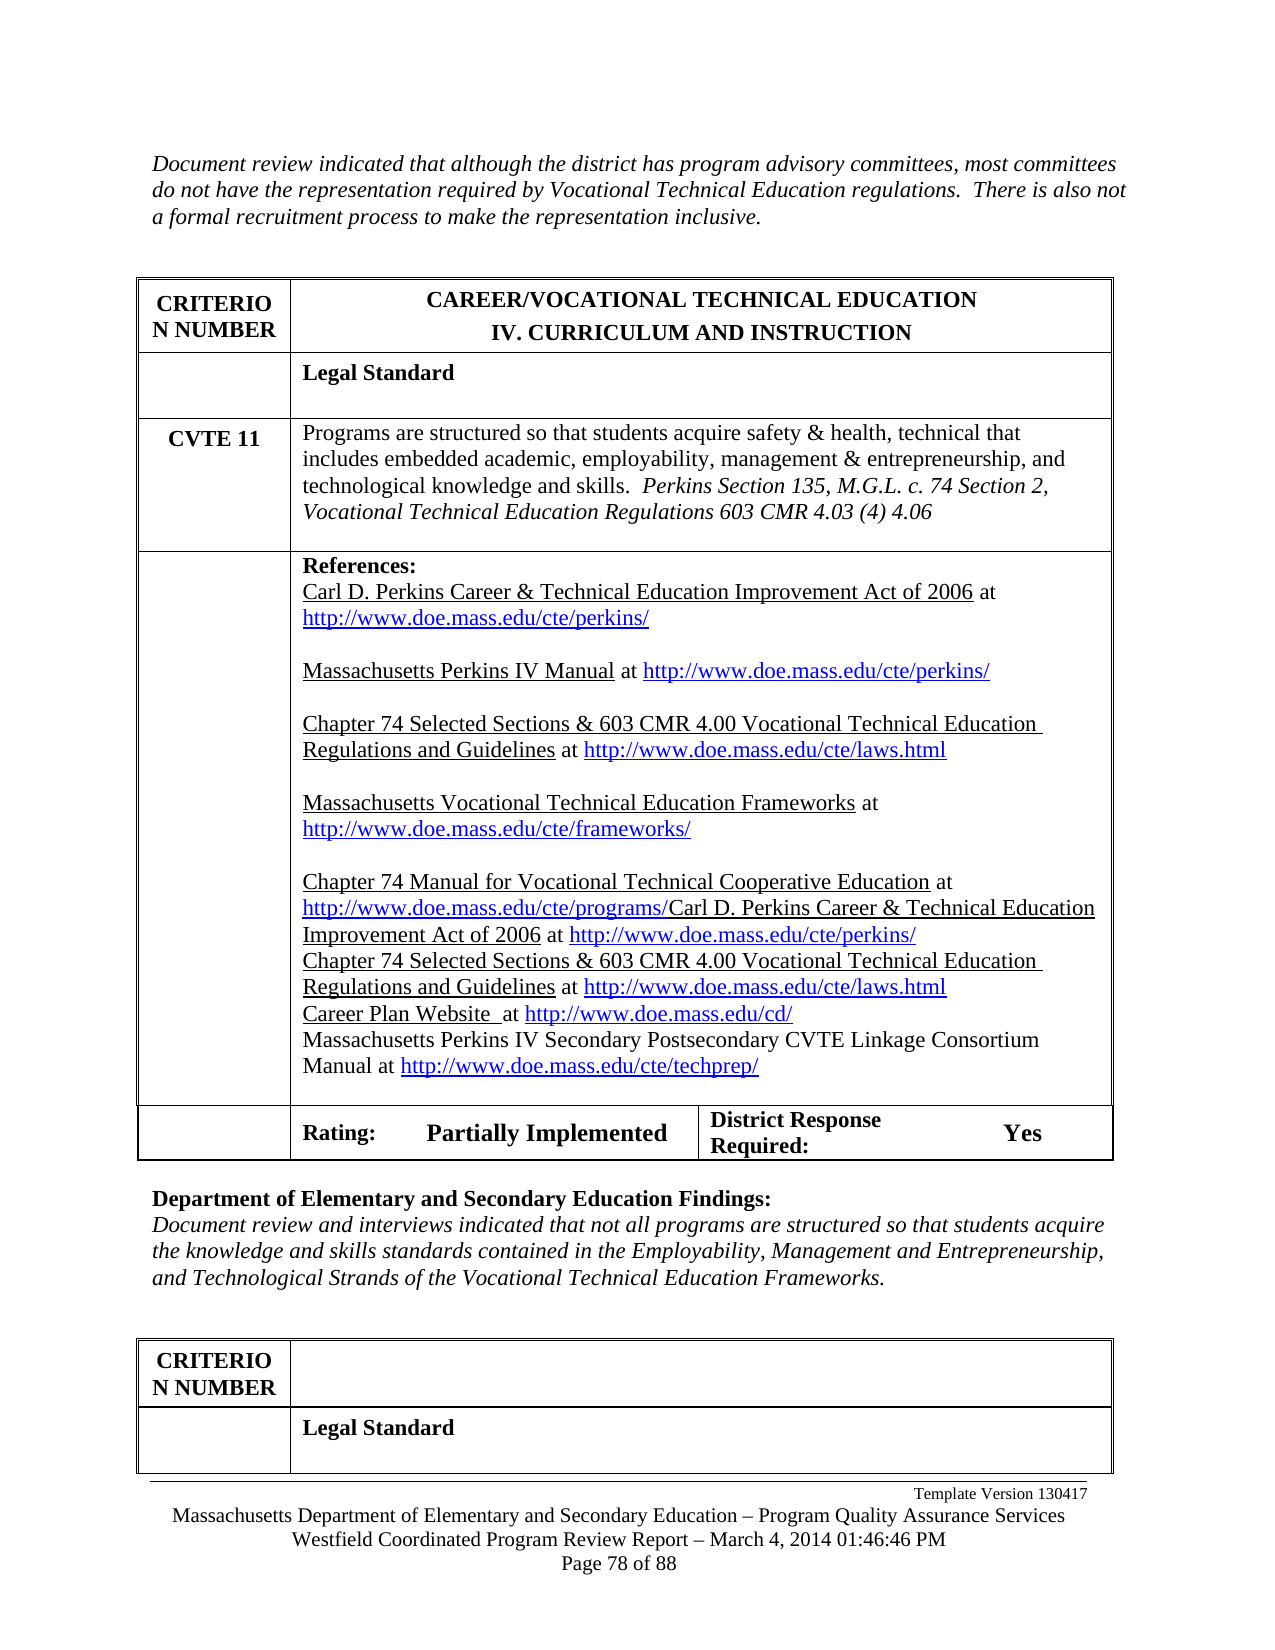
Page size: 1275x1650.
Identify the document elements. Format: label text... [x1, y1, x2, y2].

table_cell Document review indicated that although the district has program advisory committees, most committees do not have the representation required by Vocational Technical Education regulations. There is also not a formal recruitment process to make the representation inclusive. [141, 150, 1144, 229]
table_cell [139, 353, 290, 418]
table_cell Rating: [291, 1106, 414, 1159]
table_cell Yes [991, 1106, 1112, 1159]
table_header [291, 1341, 1111, 1406]
table_cell Partially Implemented [414, 1106, 698, 1159]
table_cell References: Carl D. Perkins Career & Technical Education Improvement Act of 2006 at http://www.doe.mass.edu/cte/perkins/ Massachusetts Perkins IV Manual at http://www.doe.mass.edu/cte/perkins/ Chapter 74 Selected Sections & 603 CMR 4.00 Vocational Technical Education Regulations and Guidelines at http://www.doe.mass.edu/cte/laws.html Massachusetts Vocational Technical Education Frameworks at http://www.doe.mass.edu/cte/frameworks/ Chapter 74 Manual for Vocational Technical Cooperative Education at http://www.doe.mass.edu/cte/programs/Carl D. Perkins Career & Technical Education Improvement Act of 2006 at http://www.doe.mass.edu/cte/perkins/ Chapter 74 Selected Sections & 603 CMR 4.00 Vocational Technical Education Regulations and Guidelines at http://www.doe.mass.edu/cte/laws.html Career Plan Website at http://www.doe.mass.edu/cd/ Massachusetts Perkins IV Secondary Postsecondary CVTE Linkage Consortium Manual at http://www.doe.mass.edu/cte/techprep/ [291, 552, 1111, 1105]
table_cell District Response Required: [699, 1106, 991, 1159]
table_cell [139, 552, 290, 1105]
table_cell Document review and interviews indicated that not all programs are structured so that students acquire the knowledge and skills standards contained in the Employability, Management and Entrepreneurship, and Technological Strands of the Vocational Technical Education Frameworks. [141, 1211, 1144, 1290]
table_cell Legal Standard [291, 1408, 1111, 1473]
table_cell Legal Standard [291, 353, 1111, 418]
table_cell [139, 1106, 290, 1159]
table_header CRITERION NUMBER [139, 280, 290, 352]
table_cell CVTE 11 [139, 419, 290, 551]
table_cell Programs are structured so that students acquire safety & health, technical that includes embedded academic, employability, management & entrepreneurship, and technological knowledge and skills. Perkins Section 135, M.G.L. c. 74 Section 2, Vocational Technical Education Regulations 603 CMR 4.03 (4) 4.06 [291, 419, 1111, 551]
table_header Department of Elementary and Secondary Education Findings: [141, 1185, 1144, 1211]
table_header CRITERION NUMBER [139, 1341, 290, 1406]
table_header CAREER/VOCATIONAL TECHNICAL EDUCATION IV. CURRICULUM AND INSTRUCTION [291, 280, 1111, 352]
table_cell [139, 1408, 290, 1473]
